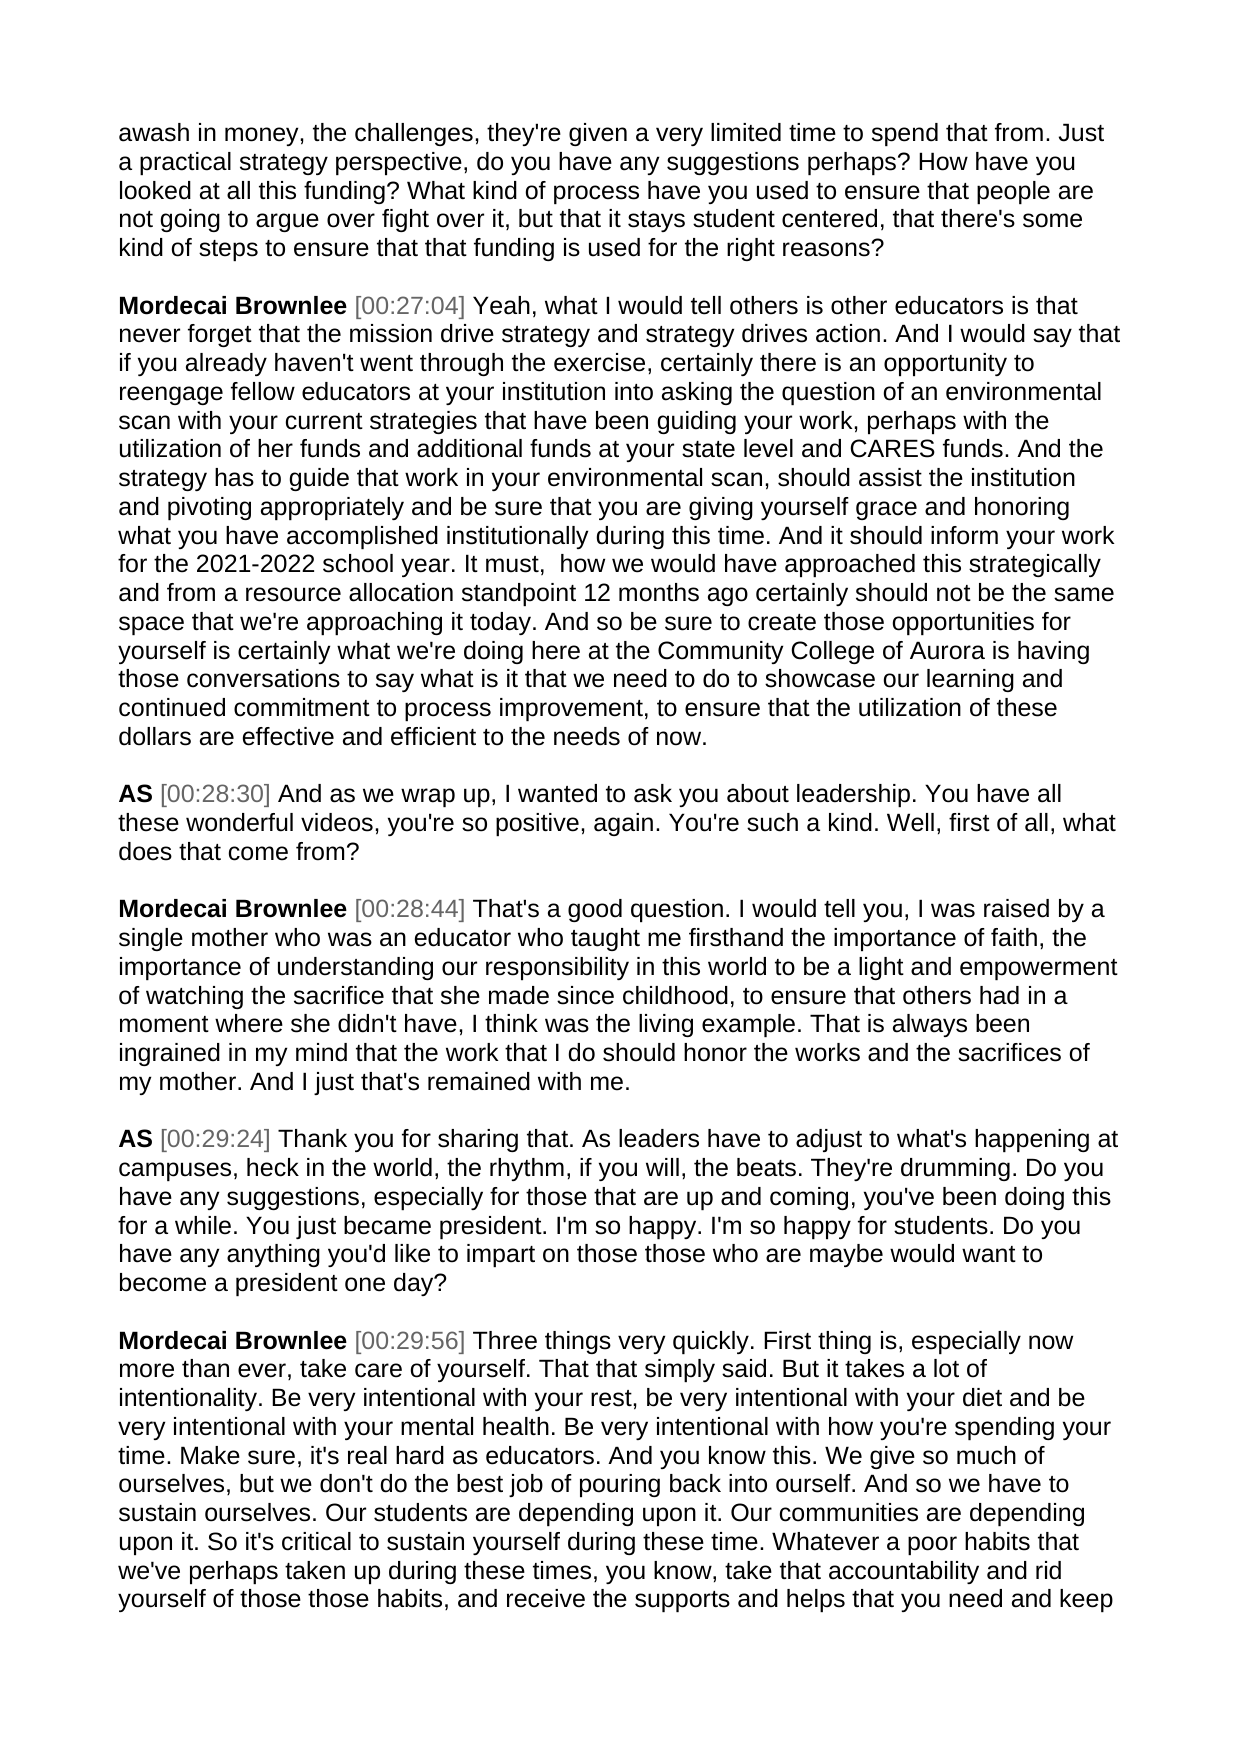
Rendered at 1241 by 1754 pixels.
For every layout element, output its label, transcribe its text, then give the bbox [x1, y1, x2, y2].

text Mordecai Brownlee [00:28:44] That's a good question. I would tell you, I was raised by a single mother who was an educator who taught me firsthand the importance of faith, the importance of understanding our responsibility in this world to be a light and empowerment of watching the sacrifice that she made since childhood, to ensure that others had in a moment where she didn't have, I think was the living example. That is always been ingrained in my mind that the work that I do should honor the works and the sacrifices of my mother. And I just that's remained with me. [118, 894, 1122, 1096]
text AS [00:29:24] Thank you for sharing that. As leaders have to adjust to what's happening at campuses, heck in the world, the rhythm, if you will, the beats. They're drumming. Do you have any suggestions, especially for those that are up and coming, you've been doing this for a while. You just became president. I'm so happy. I'm so happy for students. Do you have any anything you'd like to impart on those those who are maybe would want to become a president one day? [118, 1124, 1122, 1297]
text AS [00:28:30] And as we wrap up, I wanted to ask you about leadership. You have all these wonderful videos, you're so positive, again. You're such a kind. Well, first of all, what does that come from? [118, 779, 1122, 866]
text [118, 1326, 1122, 1613]
text Mordecai Brownlee [00:27:04] Yeah, what I would tell others is other educators is that never forget that the mission drive strategy and strategy drives action. And I would say that if you already haven't went through the exercise, certainly there is an opportunity to reengage fellow educators at your institution into asking the question of an environmental scan with your current strategies that have been guiding your work, perhaps with the utilization of her funds and additional funds at your state level and CARES funds. And the strategy has to guide that work in your environmental scan, should assist the institution and pivoting appropriately and be sure that you are giving yourself grace and honoring what you have accomplished institutionally during this time. And it should inform your work for the 2021-2022 school year. It must, how we would have approached this strategically and from a resource allocation standpoint 12 months ago certainly should not be the same space that we're approaching it today. And so be sure to create those opportunities for yourself is certainly what we're doing here at the Community College of Aurora is having those conversations to say what is it that we need to do to showcase our learning and continued commitment to process improvement, to ensure that the utilization of these dollars are effective and efficient to the needs of now. [118, 291, 1122, 751]
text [118, 118, 1122, 262]
